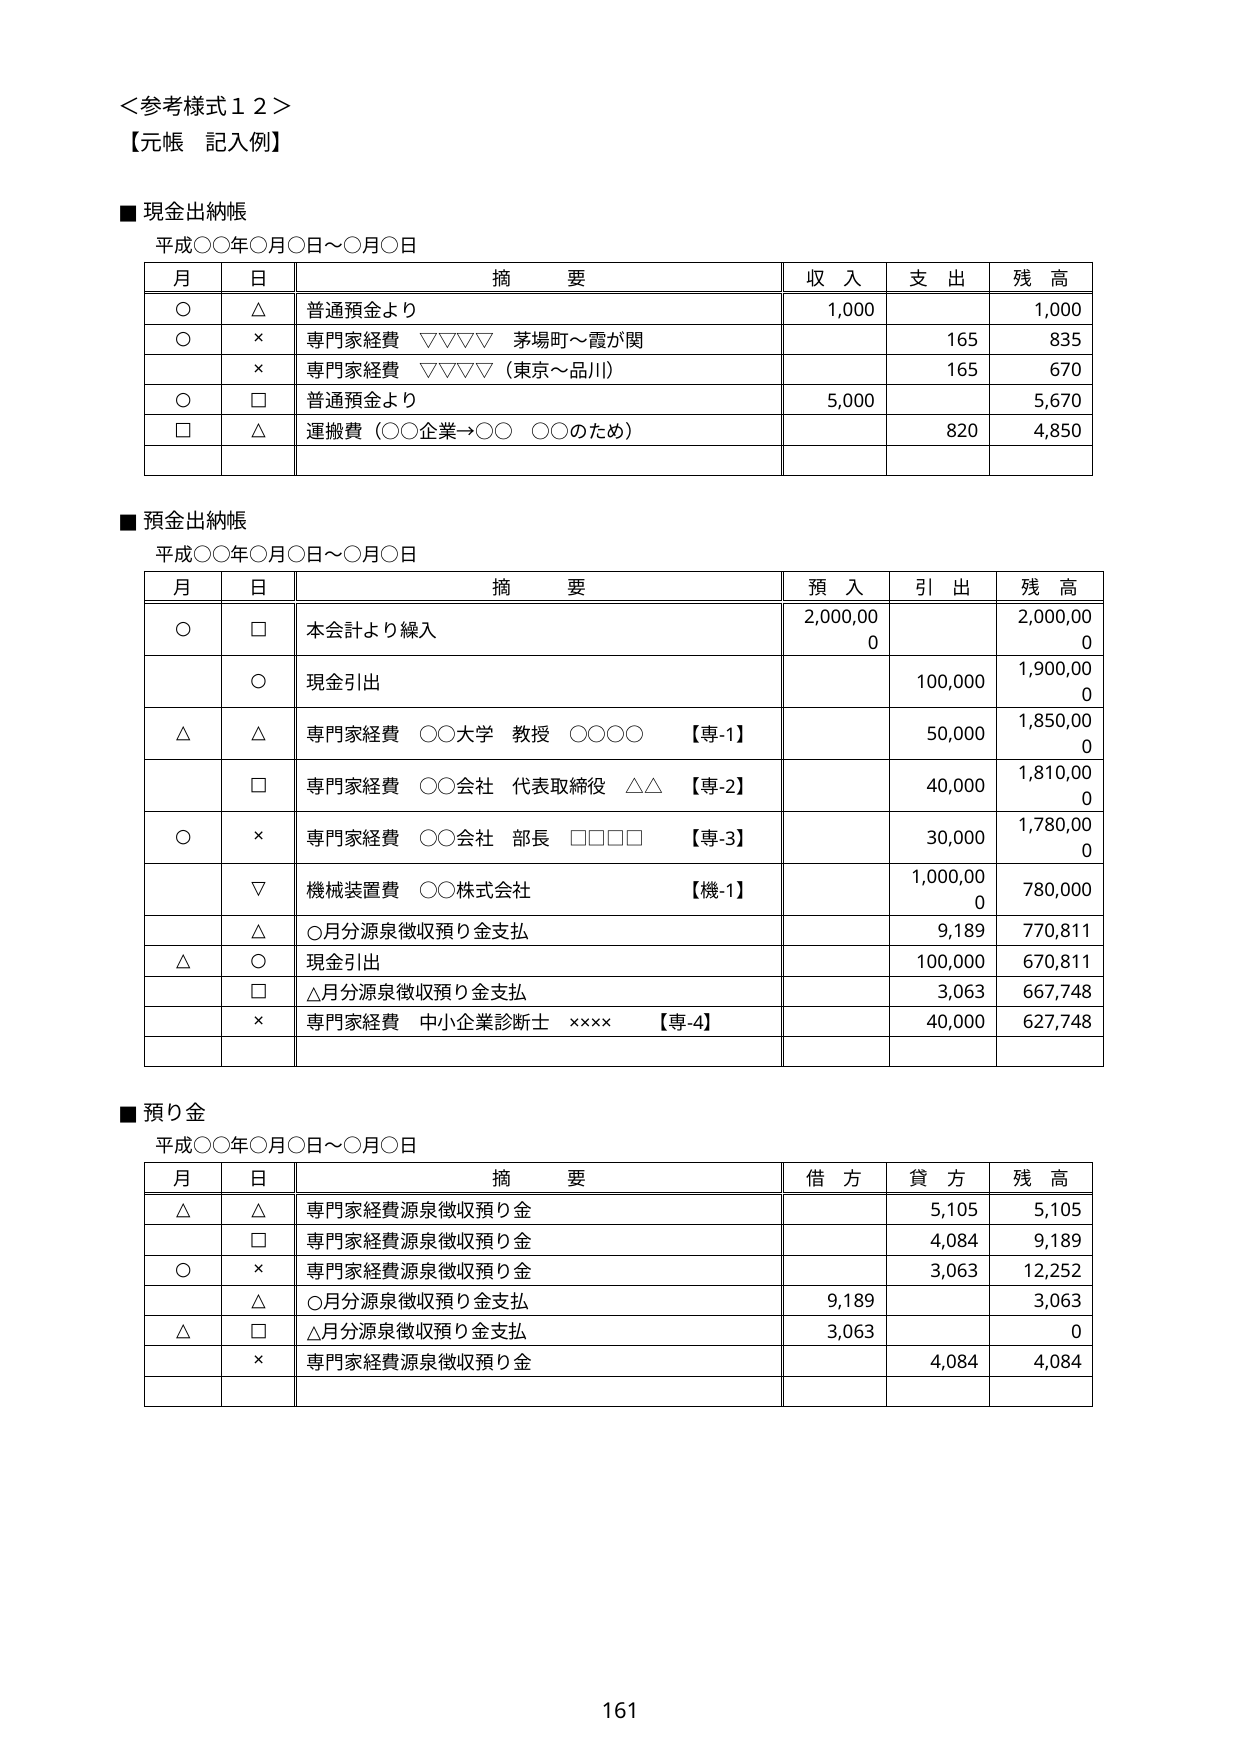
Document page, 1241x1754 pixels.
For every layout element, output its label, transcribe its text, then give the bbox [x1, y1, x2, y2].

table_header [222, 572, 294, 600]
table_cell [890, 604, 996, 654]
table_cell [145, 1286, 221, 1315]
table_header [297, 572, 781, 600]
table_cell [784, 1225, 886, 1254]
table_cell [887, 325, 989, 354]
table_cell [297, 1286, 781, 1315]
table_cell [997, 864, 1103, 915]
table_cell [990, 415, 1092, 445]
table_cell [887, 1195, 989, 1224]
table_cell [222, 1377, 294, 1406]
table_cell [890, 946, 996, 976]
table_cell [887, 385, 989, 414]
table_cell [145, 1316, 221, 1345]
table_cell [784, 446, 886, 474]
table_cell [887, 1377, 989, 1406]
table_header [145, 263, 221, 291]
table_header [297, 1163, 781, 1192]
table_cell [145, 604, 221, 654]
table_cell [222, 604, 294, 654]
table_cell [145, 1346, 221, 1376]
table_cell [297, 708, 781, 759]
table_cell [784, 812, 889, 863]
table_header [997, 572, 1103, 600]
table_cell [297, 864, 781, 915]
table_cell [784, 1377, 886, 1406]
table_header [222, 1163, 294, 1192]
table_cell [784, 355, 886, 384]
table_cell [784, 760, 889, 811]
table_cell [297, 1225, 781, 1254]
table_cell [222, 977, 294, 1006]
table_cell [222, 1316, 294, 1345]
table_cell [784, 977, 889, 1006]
text 平成○○年○月○日～○月○日 [118, 230, 1122, 257]
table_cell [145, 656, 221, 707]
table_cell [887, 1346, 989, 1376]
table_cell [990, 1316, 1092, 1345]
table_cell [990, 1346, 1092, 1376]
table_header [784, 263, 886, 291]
text ＜参考様式１２＞ [118, 89, 1122, 120]
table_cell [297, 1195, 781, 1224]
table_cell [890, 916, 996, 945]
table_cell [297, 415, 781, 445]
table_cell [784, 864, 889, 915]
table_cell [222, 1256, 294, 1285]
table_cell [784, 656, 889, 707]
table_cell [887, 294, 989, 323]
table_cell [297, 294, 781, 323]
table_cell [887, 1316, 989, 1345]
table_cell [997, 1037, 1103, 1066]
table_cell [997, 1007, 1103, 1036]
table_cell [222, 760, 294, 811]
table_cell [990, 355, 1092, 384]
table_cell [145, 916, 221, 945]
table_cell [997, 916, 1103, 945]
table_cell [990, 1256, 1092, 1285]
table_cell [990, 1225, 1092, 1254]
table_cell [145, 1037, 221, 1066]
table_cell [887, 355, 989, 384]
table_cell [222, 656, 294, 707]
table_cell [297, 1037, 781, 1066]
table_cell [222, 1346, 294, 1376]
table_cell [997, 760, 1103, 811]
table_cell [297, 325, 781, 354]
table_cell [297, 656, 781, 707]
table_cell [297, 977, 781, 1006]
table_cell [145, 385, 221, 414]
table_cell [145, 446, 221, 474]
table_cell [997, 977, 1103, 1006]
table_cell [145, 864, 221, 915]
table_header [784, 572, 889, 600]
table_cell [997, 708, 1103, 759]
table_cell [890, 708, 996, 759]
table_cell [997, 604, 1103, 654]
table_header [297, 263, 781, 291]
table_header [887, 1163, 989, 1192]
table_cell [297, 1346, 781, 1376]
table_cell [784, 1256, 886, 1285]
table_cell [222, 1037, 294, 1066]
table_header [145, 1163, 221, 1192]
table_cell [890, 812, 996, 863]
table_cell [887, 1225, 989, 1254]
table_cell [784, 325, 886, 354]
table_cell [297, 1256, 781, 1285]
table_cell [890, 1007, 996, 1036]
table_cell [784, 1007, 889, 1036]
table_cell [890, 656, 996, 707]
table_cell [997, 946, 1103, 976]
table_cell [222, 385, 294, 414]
text 平成○○年○月○日～○月○日 [118, 1131, 1122, 1158]
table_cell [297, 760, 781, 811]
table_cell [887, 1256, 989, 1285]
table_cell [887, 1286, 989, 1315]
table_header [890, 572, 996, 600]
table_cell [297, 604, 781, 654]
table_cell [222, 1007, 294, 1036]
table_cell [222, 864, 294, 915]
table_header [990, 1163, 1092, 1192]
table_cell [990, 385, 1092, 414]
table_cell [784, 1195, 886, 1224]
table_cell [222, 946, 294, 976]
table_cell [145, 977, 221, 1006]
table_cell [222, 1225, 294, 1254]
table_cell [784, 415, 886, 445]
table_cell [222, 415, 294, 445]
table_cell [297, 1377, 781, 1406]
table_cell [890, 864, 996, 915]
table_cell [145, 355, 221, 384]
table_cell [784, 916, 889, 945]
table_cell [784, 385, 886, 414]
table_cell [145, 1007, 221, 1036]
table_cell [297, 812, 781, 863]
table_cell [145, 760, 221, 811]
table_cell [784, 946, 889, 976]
text ■ 預金出納帳 [118, 505, 1122, 535]
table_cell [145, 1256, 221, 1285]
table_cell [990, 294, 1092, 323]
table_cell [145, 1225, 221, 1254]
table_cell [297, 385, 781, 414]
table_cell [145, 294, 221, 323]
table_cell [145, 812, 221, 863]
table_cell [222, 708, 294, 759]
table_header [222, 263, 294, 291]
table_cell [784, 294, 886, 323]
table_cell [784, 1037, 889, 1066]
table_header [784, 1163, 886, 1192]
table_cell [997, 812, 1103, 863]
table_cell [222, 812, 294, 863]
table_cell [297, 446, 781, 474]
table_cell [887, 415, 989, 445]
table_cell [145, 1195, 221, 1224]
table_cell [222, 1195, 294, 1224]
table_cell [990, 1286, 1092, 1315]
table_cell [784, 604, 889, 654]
text 【元帳 記入例】 [118, 125, 1122, 157]
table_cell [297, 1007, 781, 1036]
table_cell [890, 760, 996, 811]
text 平成○○年○月○日～○月○日 [118, 539, 1122, 567]
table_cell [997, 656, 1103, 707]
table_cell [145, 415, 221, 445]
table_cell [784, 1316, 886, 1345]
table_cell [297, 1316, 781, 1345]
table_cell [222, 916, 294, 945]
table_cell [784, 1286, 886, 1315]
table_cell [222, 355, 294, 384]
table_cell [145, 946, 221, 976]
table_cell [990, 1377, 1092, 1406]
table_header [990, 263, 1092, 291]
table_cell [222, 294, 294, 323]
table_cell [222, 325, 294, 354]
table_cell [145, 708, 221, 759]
text ■ 預り金 [118, 1096, 1122, 1127]
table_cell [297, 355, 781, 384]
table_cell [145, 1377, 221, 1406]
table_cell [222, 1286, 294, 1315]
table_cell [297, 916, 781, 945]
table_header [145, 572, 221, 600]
text ■ 現金出納帳 [118, 196, 1122, 226]
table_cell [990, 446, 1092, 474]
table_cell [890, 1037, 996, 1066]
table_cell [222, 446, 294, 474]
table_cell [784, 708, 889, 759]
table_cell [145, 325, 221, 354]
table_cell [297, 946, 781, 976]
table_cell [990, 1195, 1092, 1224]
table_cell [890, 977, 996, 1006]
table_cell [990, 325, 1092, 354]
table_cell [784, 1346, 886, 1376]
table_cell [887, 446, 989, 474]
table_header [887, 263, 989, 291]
